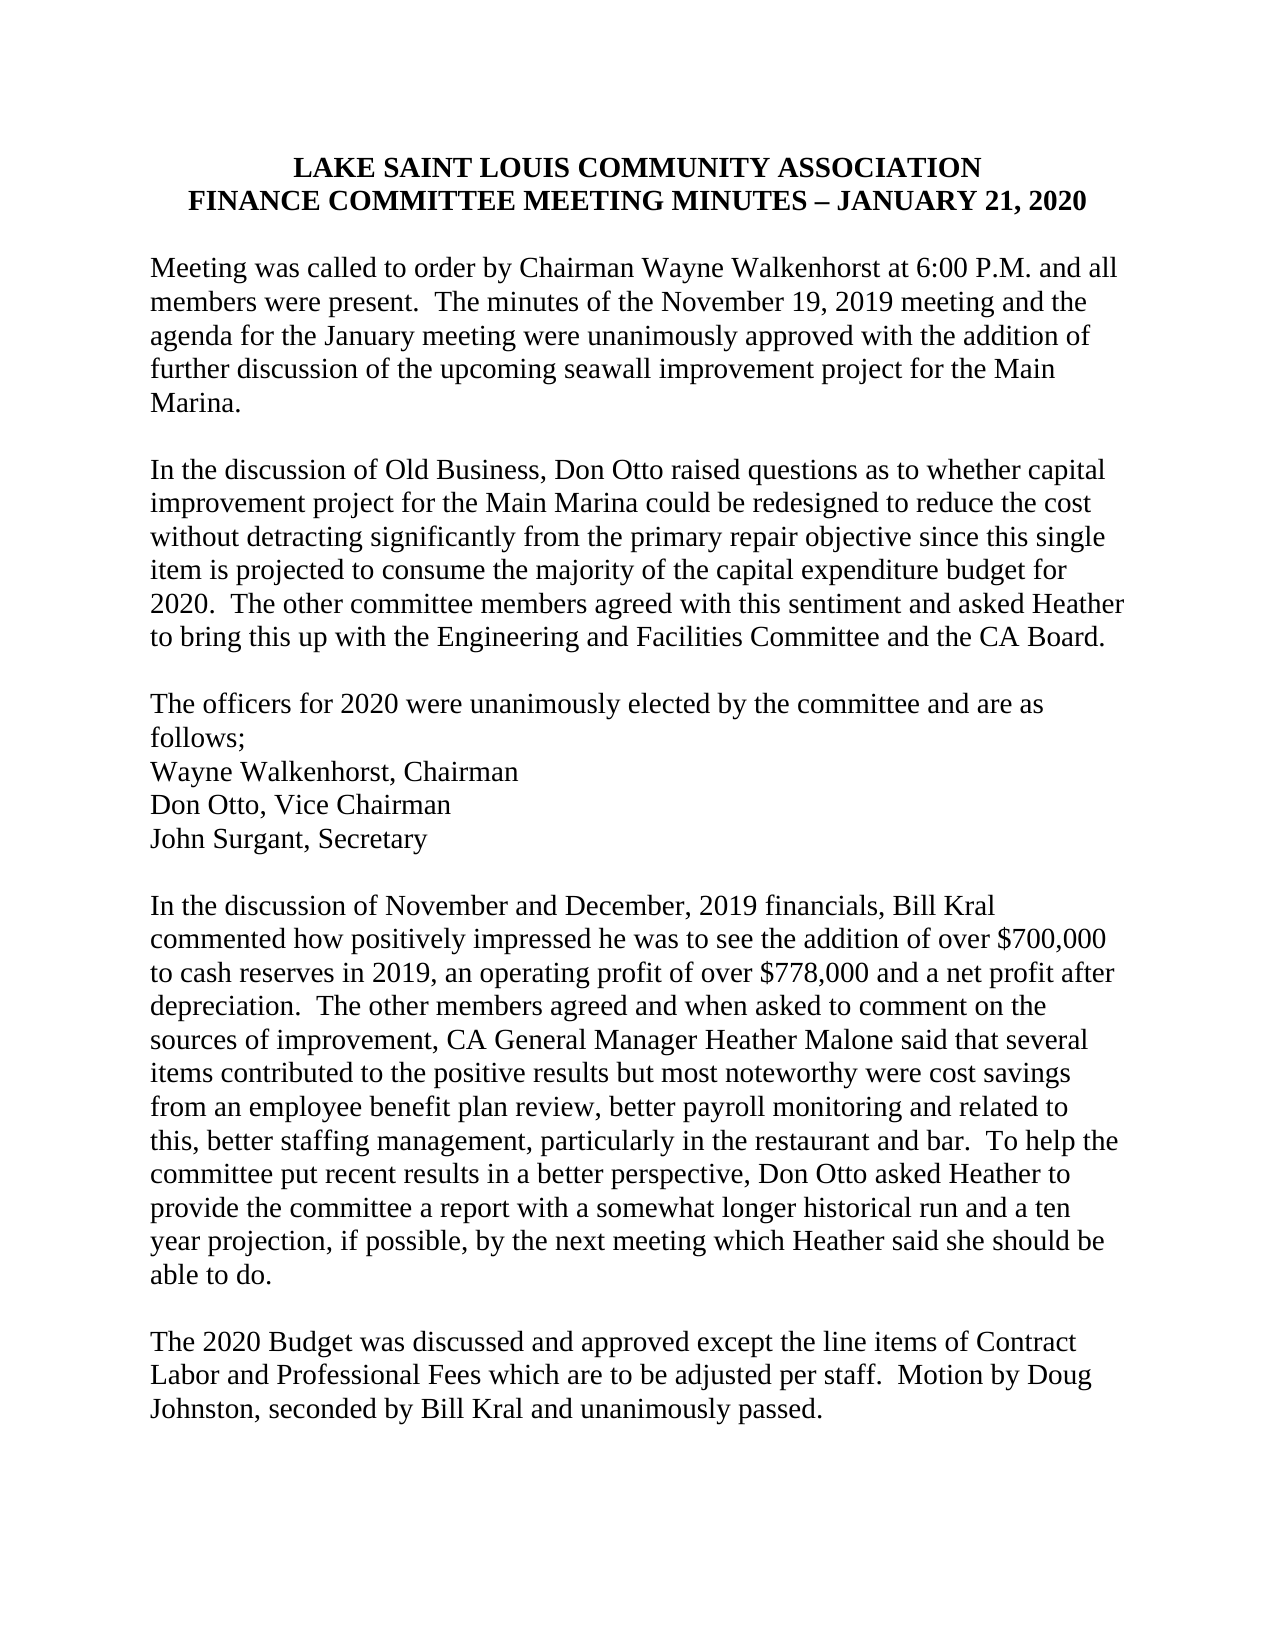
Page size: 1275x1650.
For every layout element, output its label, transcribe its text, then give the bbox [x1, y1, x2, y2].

text The 2020 Budget was discussed and approved except the line items of Contract Labor and Professional Fees which are to be adjusted per staff. Motion by Doug Johnston, seconded by Bill Kral and unanimously passed. [150, 1324, 1125, 1424]
text Don Otto, Vice Chairman [150, 787, 1125, 821]
text Wayne Walkenhorst, Chairman [150, 754, 1125, 787]
text Meeting was called to order by Chairman Wayne Walkenhorst at 6:00 P.M. and all members were present. The minutes of the November 19, 2019 meeting and the agenda for the January meeting were unanimously approved with the addition of further discussion of the upcoming seawall improvement project for the Main Marina. [150, 251, 1125, 418]
text The officers for 2020 were unanimously elected by the committee and are as follows; [150, 687, 1125, 754]
text In the discussion of Old Business, Don Otto raised questions as to whether capital improvement project for the Main Marina could be redesigned to reduce the cost without detracting significantly from the primary repair objective since this single item is projected to consume the majority of the capital expenditure budget for 2020. The other committee members agreed with this sentiment and asked Heather to bring this up with the Engineering and Facilities Committee and the CA Board. [150, 452, 1125, 653]
text In the discussion of November and December, 2019 financials, Bill Kral commented how positively impressed he was to see the addition of over $700,000 to cash reserves in 2019, an operating profit of over $778,000 and a net profit after depreciation. The other members agreed and when asked to comment on the sources of improvement, CA General Manager Heather Malone said that several items contributed to the positive results but most noteworthy were cost savings from an employee benefit plan review, better payroll monitoring and related to this, better staffing management, particularly in the restaurant and bar. To help the committee put recent results in a better perspective, Don Otto asked Heather to provide the committee a report with a somewhat longer historical run and a ten year projection, if possible, by the next meeting which Heather said she should be able to do. [150, 888, 1125, 1290]
text LAKE SAINT LOUIS COMMUNITY ASSOCIATION FINANCE COMMITTEE MEETING MINUTES – JANUARY 21, 2020 [150, 150, 1125, 217]
text John Surgant, Secretary [150, 821, 1125, 854]
